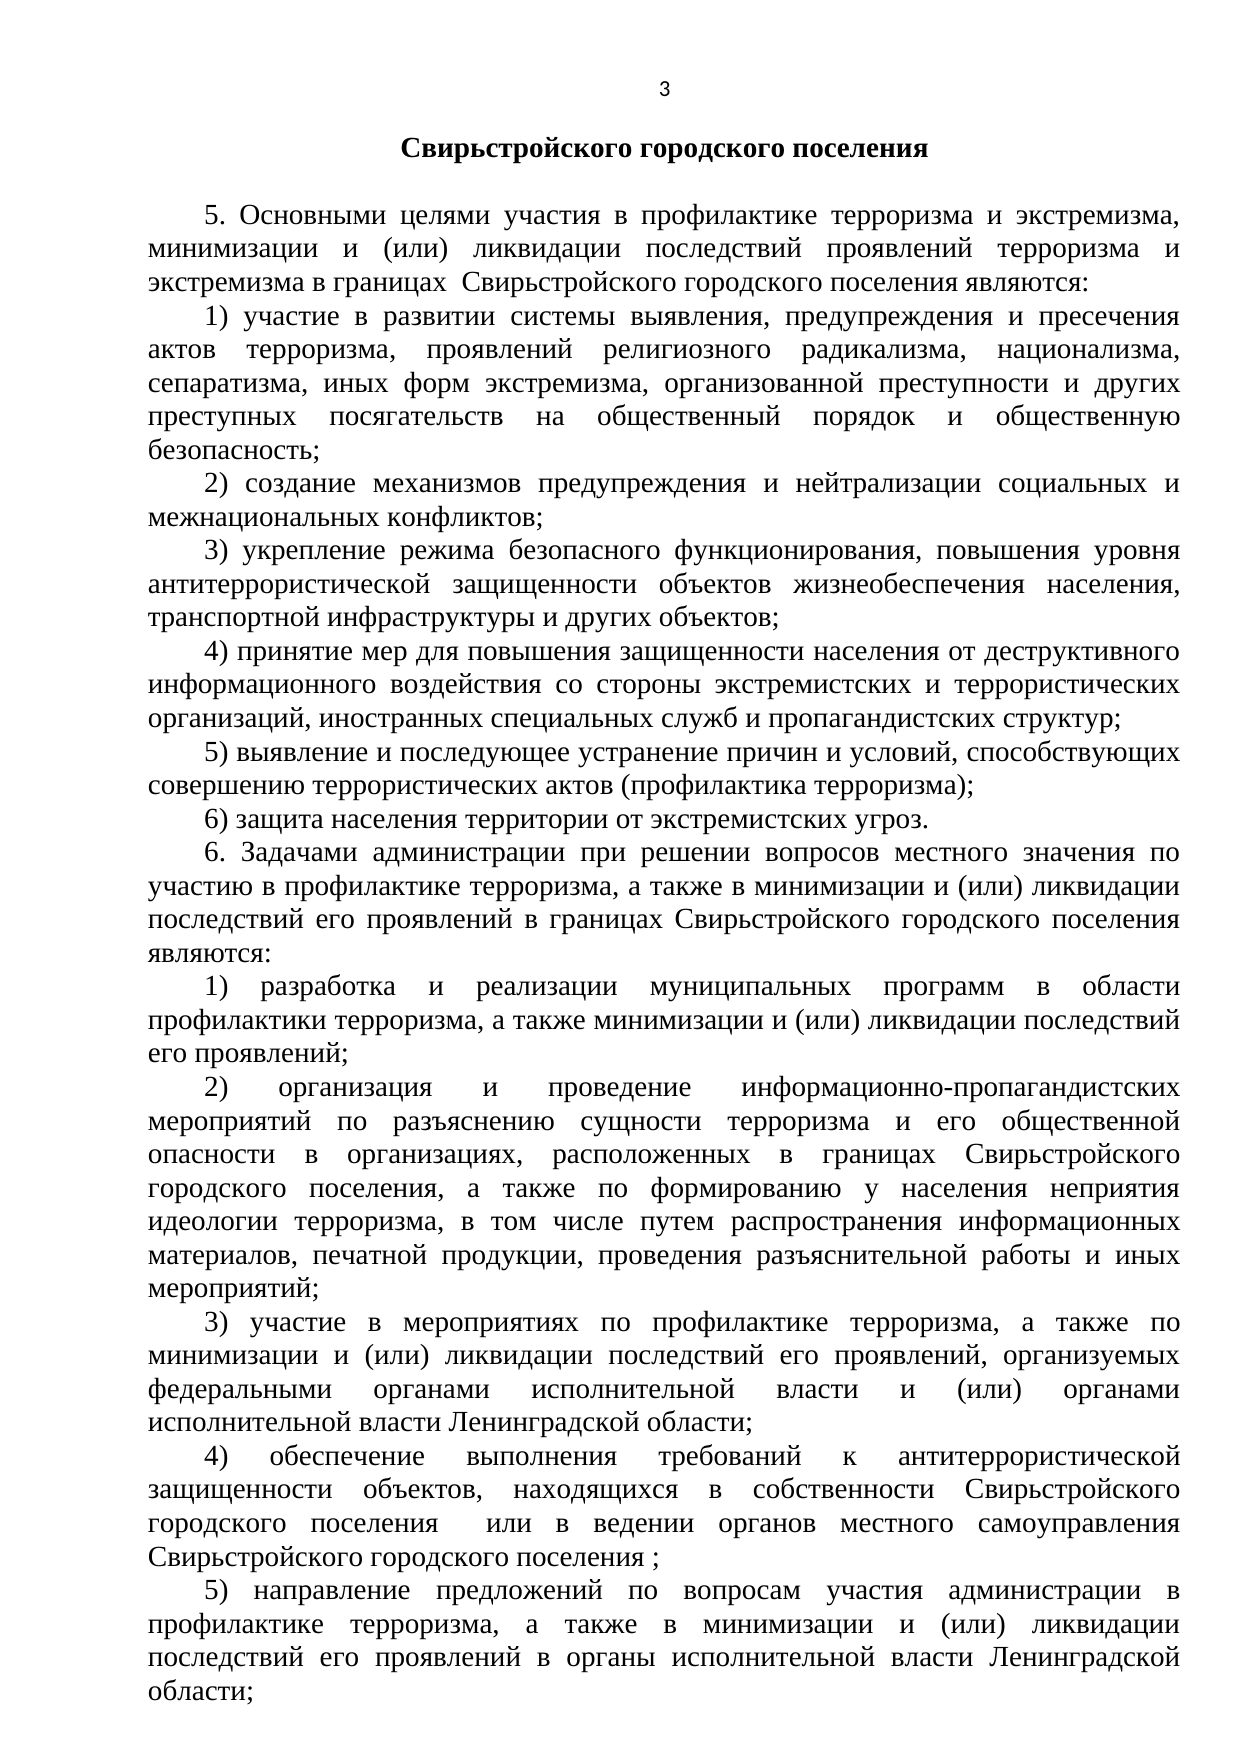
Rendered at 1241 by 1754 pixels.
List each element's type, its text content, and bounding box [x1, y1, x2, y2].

text 5) выявление и последующее устранение причин и условий, способствующих совершению террористических актов (профилактика терроризма); [148, 734, 1181, 801]
text 4) обеспечение выполнения требований к антитеррористической защищенности объектов, находящихся в собственности Свирьстройского городского поселения или в ведении органов местного самоуправления Свирьстройского городского поселения ; [148, 1438, 1181, 1572]
text 3) участие в мероприятиях по профилактике терроризма, а также по минимизации и (или) ликвидации последствий его проявлений, организуемых федеральными органами исполнительной власти и (или) органами исполнительной власти Ленинградской области; [148, 1304, 1181, 1438]
text 5) направление предложений по вопросам участия администрации в профилактике терроризма, а также в минимизации и (или) ликвидации последствий его проявлений в органы исполнительной власти Ленинградской области; [148, 1572, 1181, 1706]
text 6. Задачами администрации при решении вопросов местного значения по участию в профилактике терроризма, а также в минимизации и (или) ликвидации последствий его проявлений в границах Свирьстройского городского поселения являются: [148, 834, 1181, 968]
text 1) разработка и реализации муниципальных программ в области профилактики терроризма, а также минимизации и (или) ликвидации последствий его проявлений; [148, 968, 1181, 1069]
text 2) создание механизмов предупреждения и нейтрализации социальных и межнациональных конфликтов; [148, 465, 1181, 532]
text 4) принятие мер для повышения защищенности населения от деструктивного информационного воздействия со стороны экстремистских и террористических организаций, иностранных специальных служб и пропагандистских структур; [148, 633, 1181, 734]
text Свирьстройского городского поселения [148, 130, 1181, 163]
text 6) защита населения территории от экстремистских угроз. [148, 801, 1181, 834]
text 1) участие в развитии системы выявления, предупреждения и пресечения актов терроризма, проявлений религиозного радикализма, национализма, сепаратизма, иных форм экстремизма, организованной преступности и других преступных посягательств на общественный порядок и общественную безопасность; [148, 298, 1181, 465]
text 3) укрепление режима безопасного функционирования, повышения уровня антитеррористической защищенности объектов жизнеобеспечения населения, транспортной инфраструктуры и других объектов; [148, 532, 1181, 633]
text 2) организация и проведение информационно-пропагандистских мероприятий по разъяснению сущности терроризма и его общественной опасности в организациях, расположенных в границах Свирьстройского городского поселения, а также по формированию у населения неприятия идеологии терроризма, в том числе путем распространения информационных материалов, печатной продукции, проведения разъяснительной работы и иных мероприятий; [148, 1069, 1181, 1304]
text 5. Основными целями участия в профилактике терроризма и экстремизма, минимизации и (или) ликвидации последствий проявлений терроризма и экстремизма в границах Свирьстройского городского поселения являются: [148, 197, 1181, 298]
